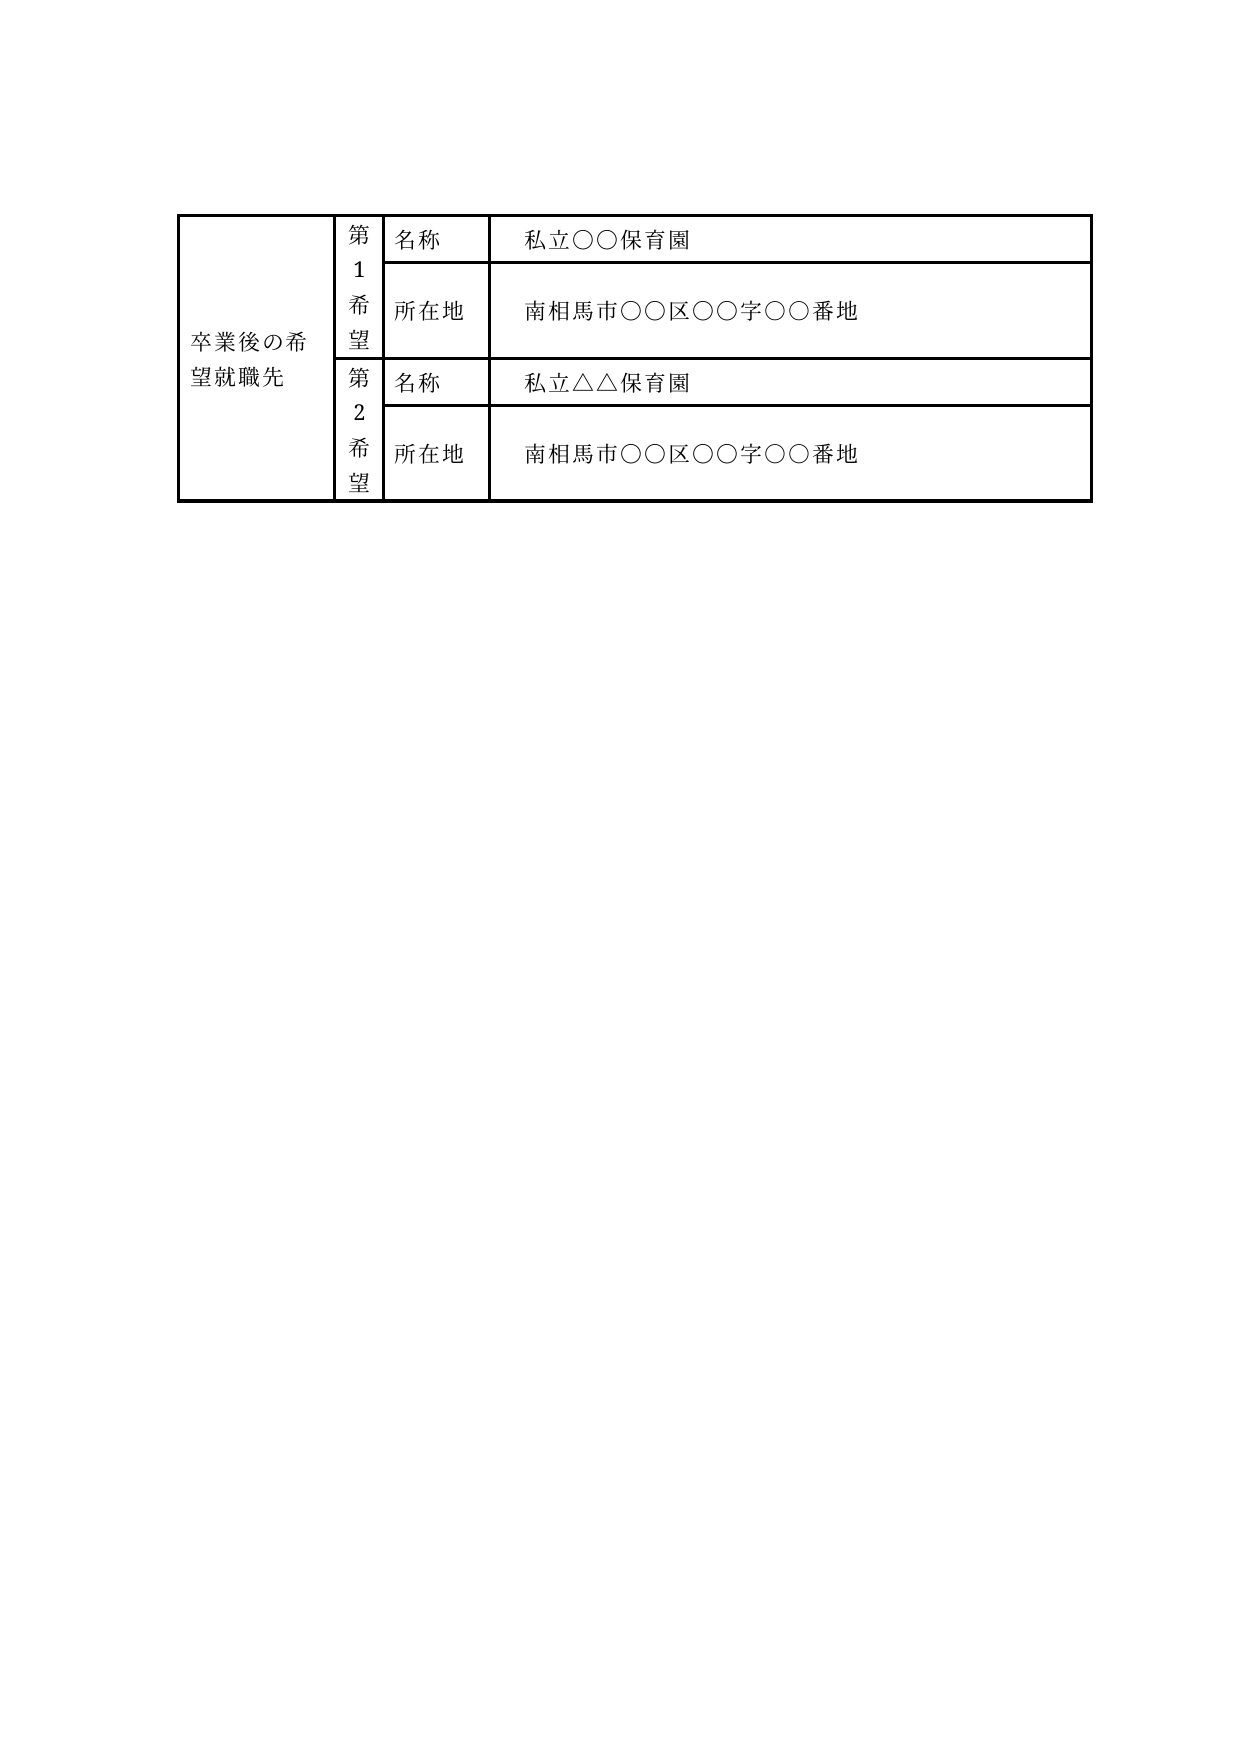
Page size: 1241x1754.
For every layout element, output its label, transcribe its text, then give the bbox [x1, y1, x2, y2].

table_cell 第2希望 [336, 360, 382, 499]
table_header 卒業後の希望就職先 [180, 217, 333, 499]
table_header 私立〇〇保育園 [491, 217, 1090, 261]
table_cell 南相馬市〇〇区〇〇字○○番地 [491, 407, 1090, 499]
table_cell 所在地 [385, 264, 488, 357]
table_cell 私立△△保育園 [491, 360, 1090, 403]
table_cell 所在地 [385, 407, 488, 499]
table_cell 南相馬市〇〇区〇〇字○○番地 [491, 264, 1090, 357]
table_header 第1希望 [336, 217, 382, 357]
table_header 名称 [385, 217, 488, 261]
table_cell 名称 [385, 360, 488, 403]
